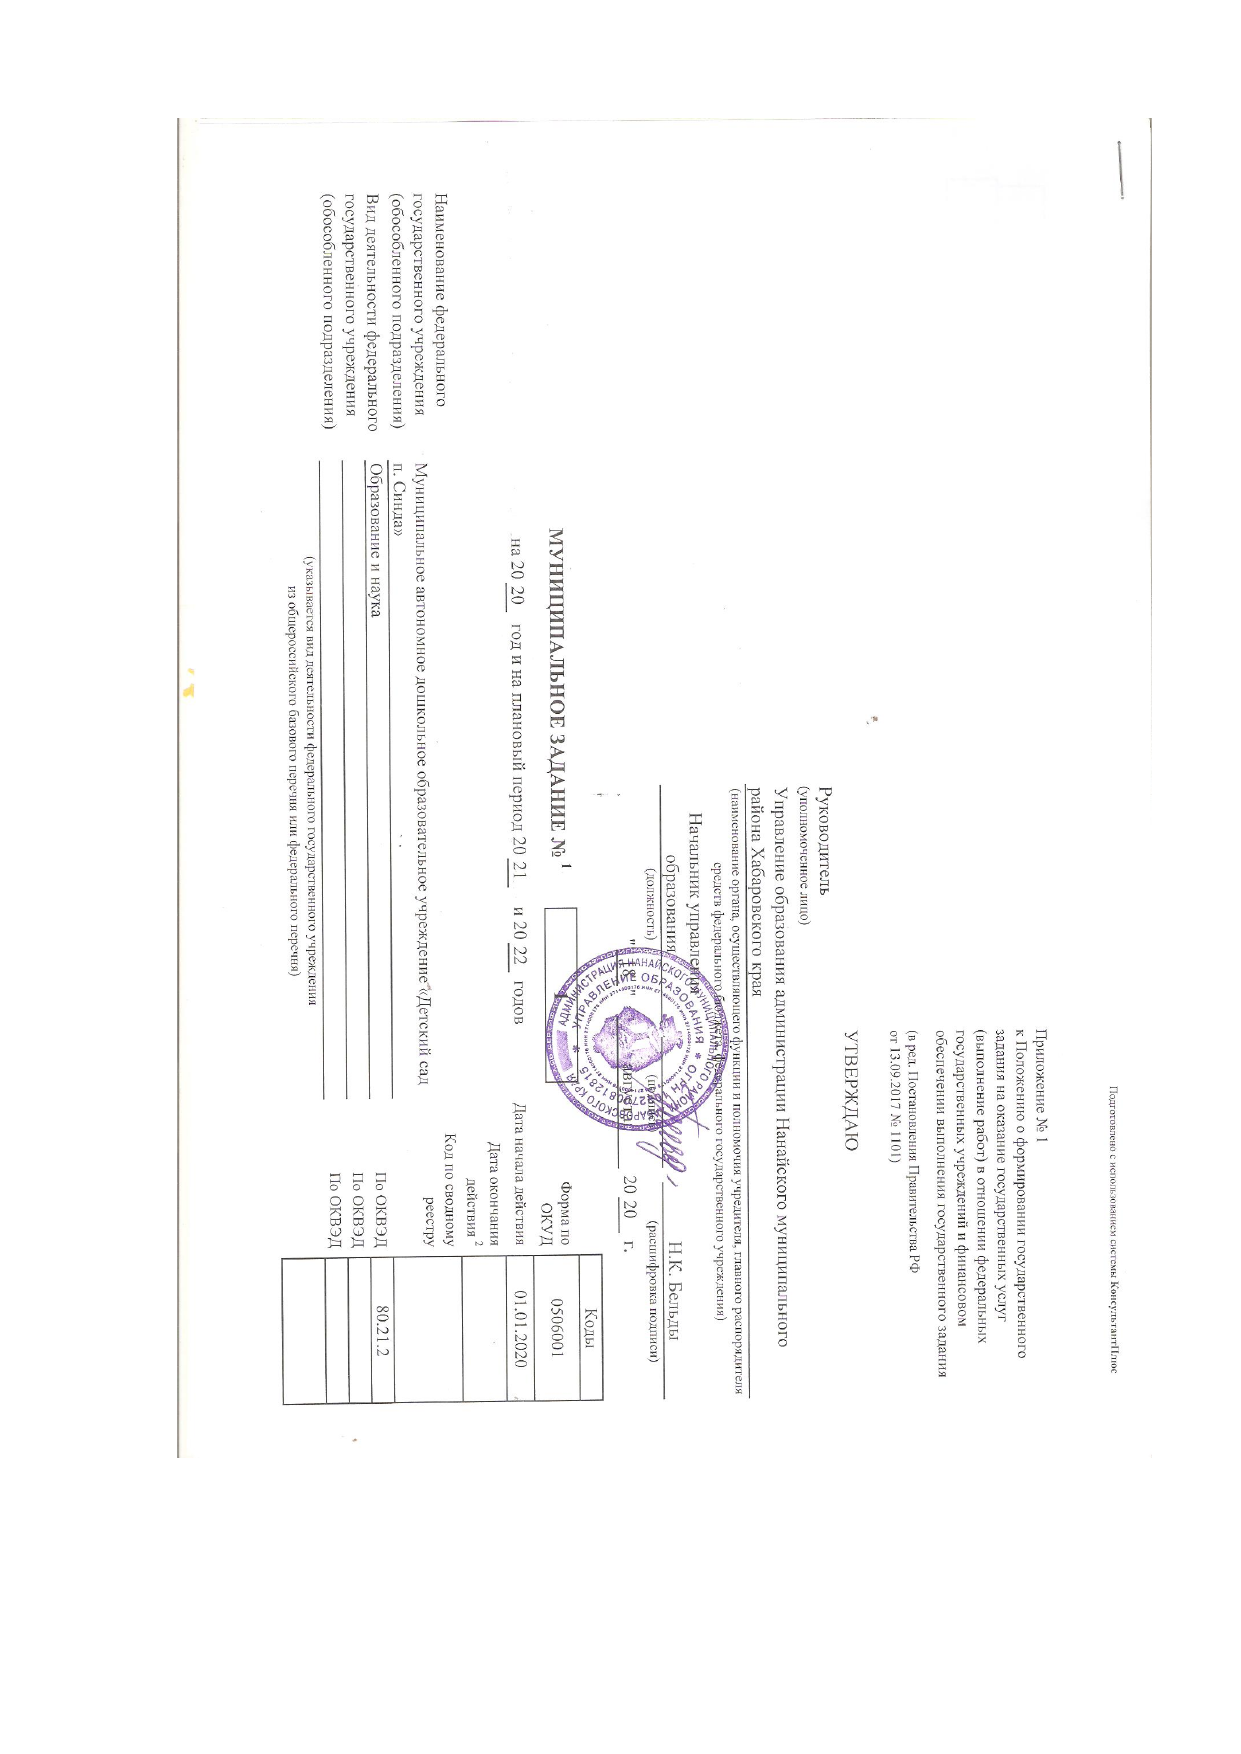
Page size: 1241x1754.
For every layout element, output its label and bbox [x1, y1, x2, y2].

picture [177, 118, 1152, 1458]
